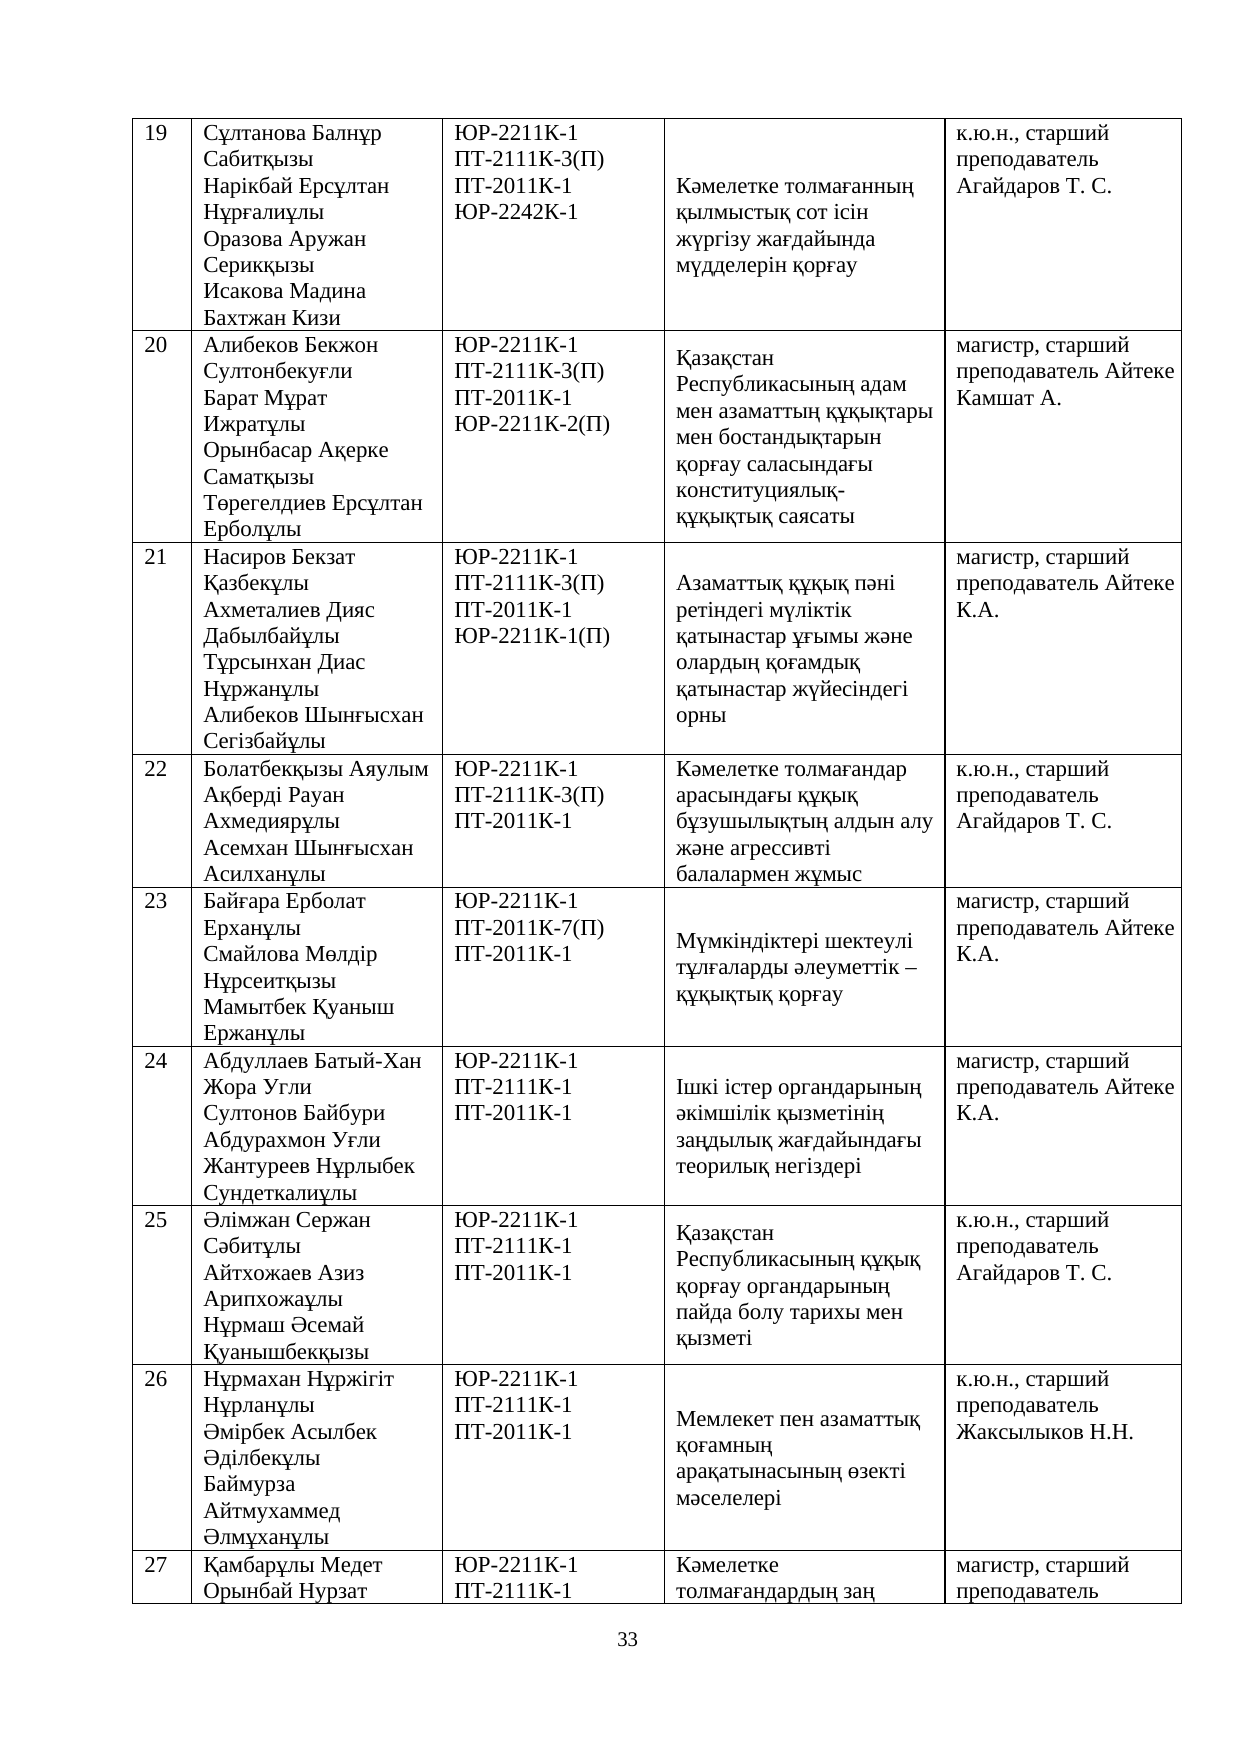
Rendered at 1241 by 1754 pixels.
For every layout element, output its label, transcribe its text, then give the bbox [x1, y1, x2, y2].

table_cell Азаматтық құқық пәні ретіндегі мүліктік қатынастар ұғымы және олардың қоғамдық қатынастар жүйесіндегі орны [665, 543, 944, 754]
table_cell ЮР-2211К-1 ПТ-2111К-3(П) ПТ-2011К-1 ЮР-2242К-1 [443, 119, 664, 330]
table_cell Кәмелетке толмағанның қылмыстық сот ісін жүргізу жағдайында мүдделерін қорғау [665, 119, 944, 330]
table_cell к.ю.н., старший преподаватель Агайдаров Т. С. [946, 755, 1181, 887]
table_cell 27 [133, 1551, 191, 1603]
table_cell 19 [133, 119, 191, 330]
table_cell Абдуллаев Батый-Хан Жора Угли Султонов Байбури Абдурахмон Уғли Жантуреев Нұрлыбек Сундеткалиұлы [192, 1047, 442, 1205]
table_cell 20 [133, 331, 191, 542]
table_cell Алибеков Бекжон Султонбекуғли Барат Мұрат Ижратұлы Орынбасар Ақерке Саматқызы Төрегелдиев Ерсұлтан Ерболұлы [192, 331, 442, 542]
table_cell Қазақстан Республикасының құқық қорғау органдарының пайда болу тарихы мен қызметі [665, 1206, 944, 1364]
table_cell ЮР-2211К-1 ПТ-2111К-3(П) ПТ-2011К-1 ЮР-2211К-1(П) [443, 543, 664, 754]
table_cell Нұрмахан Нұржігіт Нұрланұлы Әмірбек Асылбек Әділбекұлы Баймурза Айтмухаммед Әлмұханұлы [192, 1365, 442, 1549]
table_cell магистр, старший преподаватель Айтеке К.А. [946, 888, 1181, 1046]
table_cell магистр, старший преподаватель Айтеке К.А. [946, 1047, 1181, 1205]
table_cell к.ю.н., старший преподаватель Жаксылыков Н.Н. [946, 1365, 1181, 1549]
table_cell ЮР-2211К-1 ПТ-2011К-7(П) ПТ-2011К-1 [443, 888, 664, 1046]
table_cell Әлімжан Сержан Сәбитұлы Айтхожаев Азиз Арипхожаұлы Нұрмаш Әсемай Қуанышбекқызы [192, 1206, 442, 1364]
table_cell 22 [133, 755, 191, 887]
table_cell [443, 1551, 664, 1603]
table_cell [946, 1551, 1181, 1603]
table_cell магистр, старший преподаватель Айтеке Камшат А. [946, 331, 1181, 542]
table_cell ЮР-2211К-1 ПТ-2111К-3(П) ПТ-2011К-1 ЮР-2211К-2(П) [443, 331, 664, 542]
table_cell ЮР-2211К-1 ПТ-2111К-1 ПТ-2011К-1 [443, 1365, 664, 1549]
table_cell к.ю.н., старший преподаватель Агайдаров Т. С. [946, 119, 1181, 330]
table_cell Мүмкіндіктері шектеулі тұлғаларды әлеуметтік –құқықтық қорғау [665, 888, 944, 1046]
table_cell ЮР-2211К-1 ПТ-2111К-1 ПТ-2011К-1 [443, 1206, 664, 1364]
table_cell Мемлекет пен азаматтық қоғамның арақатынасының өзекті мәселелері [665, 1365, 944, 1549]
table_cell магистр, старший преподаватель Айтеке К.А. [946, 543, 1181, 754]
table_cell ЮР-2211К-1 ПТ-2111К-3(П) ПТ-2011К-1 [443, 755, 664, 887]
table_cell 23 [133, 888, 191, 1046]
table_cell Насиров Бекзат Қазбекұлы Ахметалиев Дияс Дабылбайұлы Тұрсынхан Диас Нұржанұлы Алибеков Шынғысхан Сегізбайұлы [192, 543, 442, 754]
table_cell Ішкі істер органдарының әкімшілік қызметінің заңдылық жағдайындағы теорилық негіздері [665, 1047, 944, 1205]
table_cell 25 [133, 1206, 191, 1364]
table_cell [665, 1551, 944, 1603]
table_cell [192, 1551, 442, 1603]
table_cell ЮР-2211К-1 ПТ-2111К-1 ПТ-2011К-1 [443, 1047, 664, 1205]
table_cell Болатбекқызы Аяулым Ақберді Рауан Ахмедиярұлы Асемхан Шынғысхан Асилханұлы [192, 755, 442, 887]
table_cell 24 [133, 1047, 191, 1205]
table_cell Сұлтанова Балнұр Сабитқызы Нарікбай Ерсұлтан Нұрғалиұлы Оразова Аружан Серикқызы Исакова Мадина Бахтжан Кизи [192, 119, 442, 330]
table_cell Кәмелетке толмағандар арасындағы құқық бұзушылықтың алдын алу және агрессивті балалармен жұмыс [665, 755, 944, 887]
table_cell к.ю.н., старший преподаватель Агайдаров Т. С. [946, 1206, 1181, 1364]
table_cell Қазақстан Республикасының адам мен азаматтың құқықтары мен бостандықтарын қорғау саласындағы конституциялық-құқықтық саясаты [665, 331, 944, 542]
table_cell 26 [133, 1365, 191, 1549]
table_cell Байғара Ерболат Ерханұлы Смайлова Мөлдір Нұрсеитқызы Мамытбек Қуаныш Ержанұлы [192, 888, 442, 1046]
table_cell 21 [133, 543, 191, 754]
